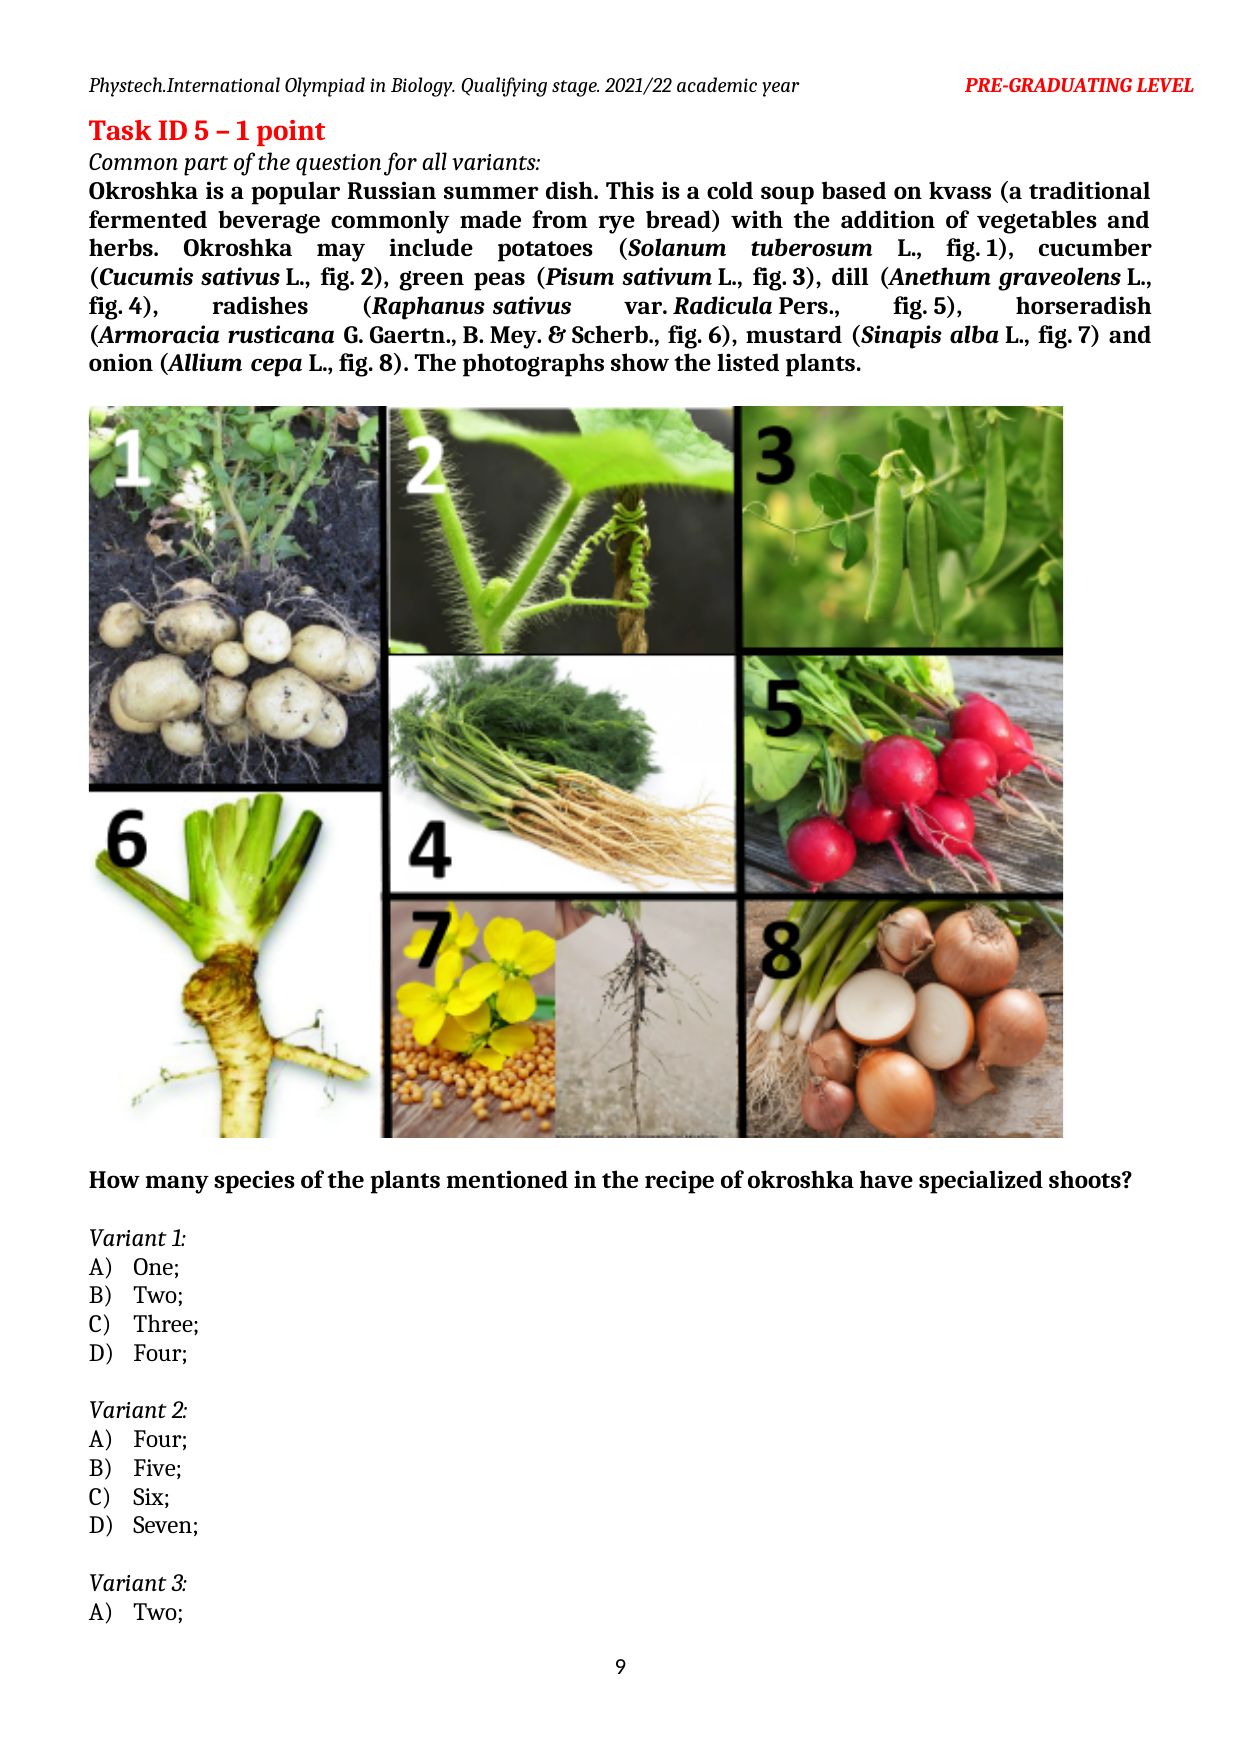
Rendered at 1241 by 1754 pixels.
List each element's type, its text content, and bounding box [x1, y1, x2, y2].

list Six; [89, 1483, 1152, 1511]
list Variant 2: [89, 1396, 1152, 1425]
list Five; [89, 1454, 1152, 1483]
text How many species of the plants mentioned in the recipe of okroshka have specialized shoots? [89, 1166, 1152, 1195]
list Three; [89, 1310, 1152, 1339]
list One; [89, 1253, 1152, 1281]
picture [88, 406, 1064, 1138]
list Variant 1: [89, 1224, 1152, 1253]
list Variant 3: [89, 1569, 1152, 1598]
text Task ID 5 – 1 point [89, 114, 1152, 148]
list Seven; [89, 1511, 1152, 1540]
list Four; [89, 1339, 1152, 1368]
text Okroshka is a popular Russian summer dish. This is a cold soup based on kvass (a traditional fermented beverage commonly made from rye bread) with the addition of vegetables and herbs. Okroshka may include potatoes (Solanum tuberosum L., fig. 1), cucumber (Cucumis sativus L., fig. 2), green peas (Pisum sativum L., fig. 3), dill (Anethum graveolens L., fig. 4), radishes (Raphanus sativus var. Radicula Pers., fig. 5), horseradish (Armoracia rusticana G. Gaertn., B. Mey. & Scherb., fig. 6), mustard (Sinapis alba L., fig. 7) and onion (Allium cepa L., fig. 8). The photographs show the listed plants. [89, 177, 1152, 378]
text Common part of the question for all variants: [89, 148, 1152, 177]
list Four; [89, 1425, 1152, 1454]
list Two; [89, 1598, 1152, 1626]
list Two; [89, 1281, 1152, 1310]
